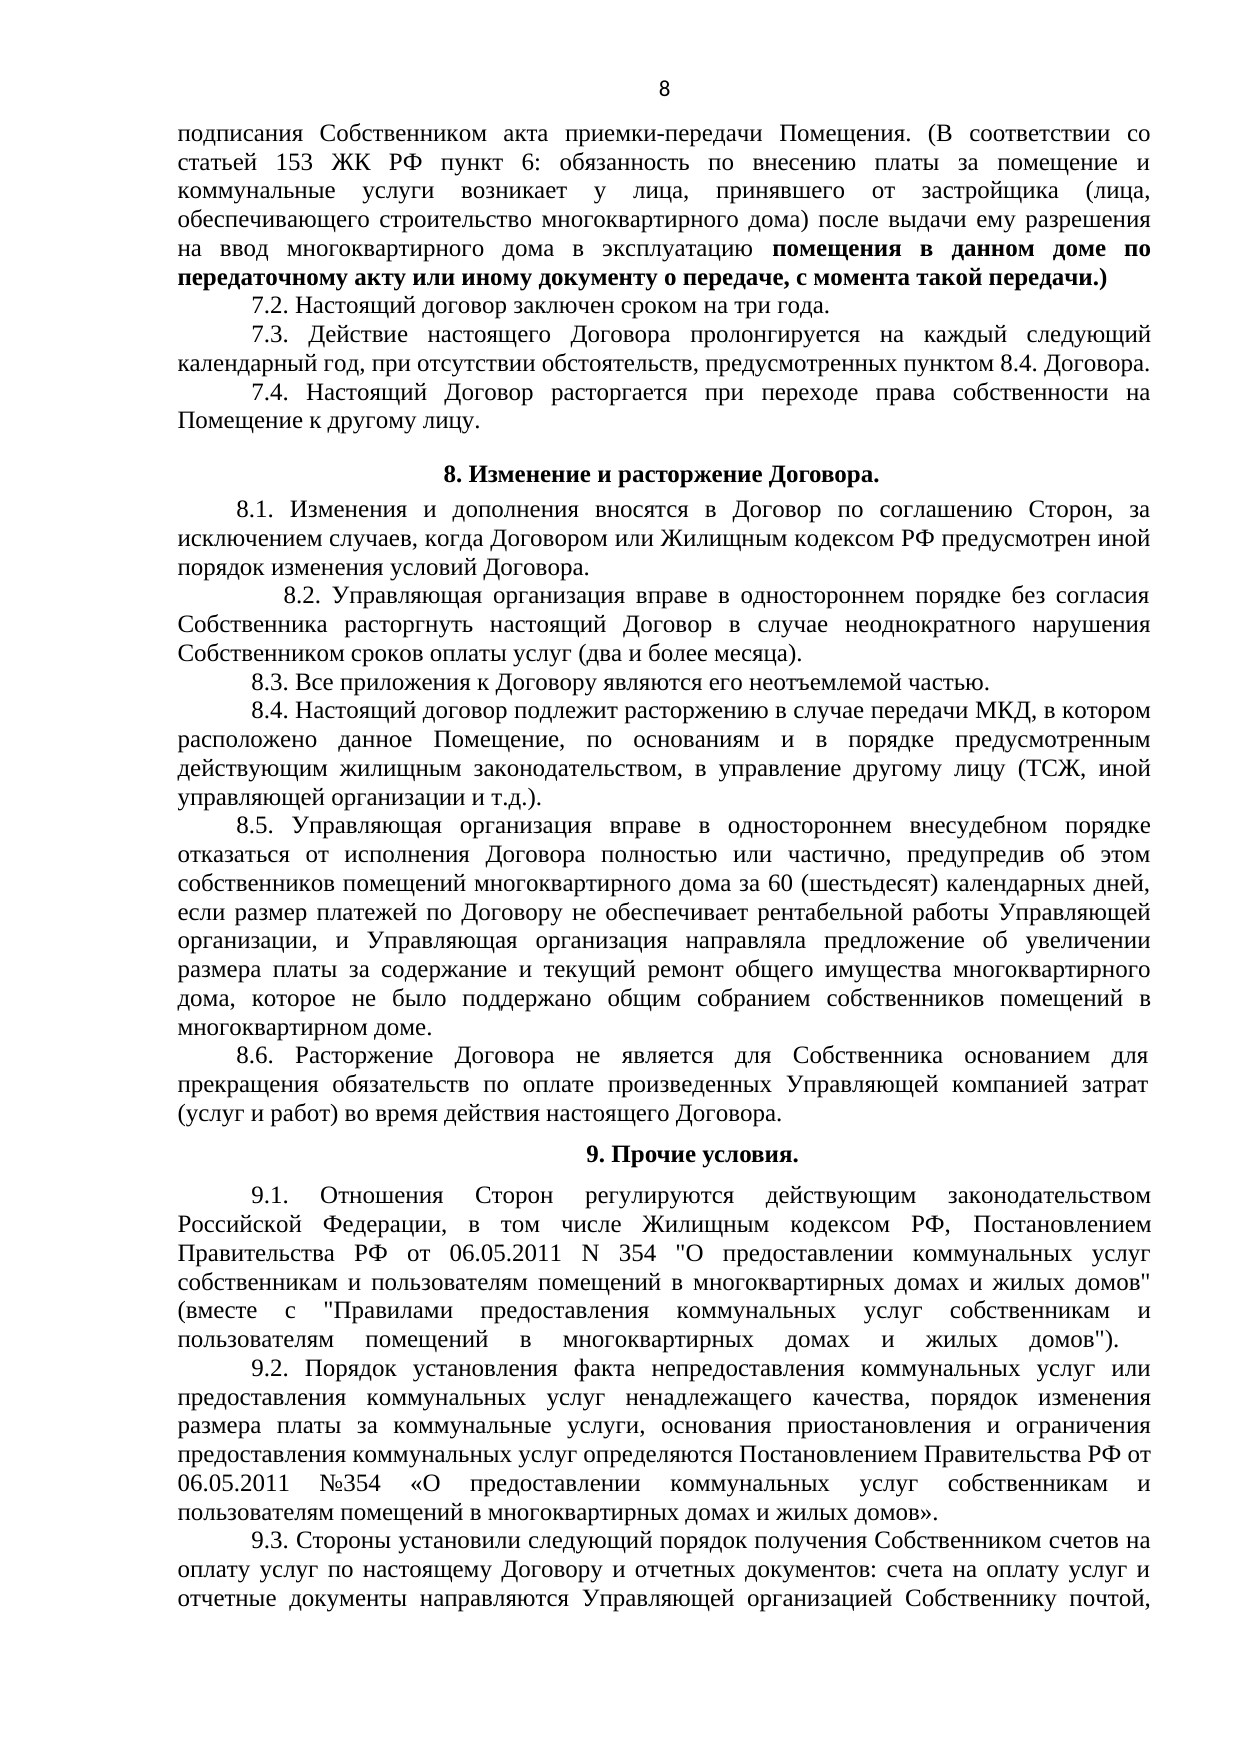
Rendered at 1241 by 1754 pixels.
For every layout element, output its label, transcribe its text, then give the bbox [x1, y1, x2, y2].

text 7.2. Настоящий договор заключен сроком на три года. [177, 291, 1152, 319]
text 8.4. Настоящий договор подлежит расторжению в случае передачи МКД, в котором расположено данное Помещение, по основаниям и в порядке предусмотренным действующим жилищным законодательством, в управление другому лицу (ТСЖ, иной управляющей организации и т.д.). [177, 696, 1152, 811]
text 8.3. Все приложения к Договору являются его неотъемлемой частью. [177, 667, 1152, 696]
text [177, 1526, 1152, 1612]
text 8.5. Управляющая организация вправе в одностороннем внесудебном порядке отказаться от исполнения Договора полностью или частично, предупредив об этом собственников помещений многоквартирного дома за 60 (шестьдесят) календарных дней, если размер платежей по Договору не обеспечивает рентабельной работы Управляющей организации, и Управляющая организация направляла предложение об увеличении размера платы за содержание и текущий ремонт общего имущества многоквартирного дома, которое не было поддержано общим собранием собственников помещений в многоквартирном доме. [177, 811, 1152, 1041]
text 9. Прочие условия. [177, 1139, 1149, 1168]
text 7.3. Действие настоящего Договора пролонгируется на каждый следующий календарный год, при отсутствии обстоятельств, предусмотренных пунктом 8.4. Договора. [177, 319, 1152, 377]
text 7.4. Настоящий Договор расторгается при переходе права собственности на Помещение к другому лицу. [177, 377, 1152, 434]
text 8. Изменение и расторжение Договора. [177, 459, 1152, 488]
text 9.1. Отношения Сторон регулируются действующим законодательством Российской Федерации, в том числе Жилищным кодексом РФ, Постановлением Правительства РФ от 06.05.2011 N 354 "О предоставлении коммунальных услуг собственникам и пользователям помещений в многоквартирных домах и жилых домов" (вместе с "Правилами предоставления коммунальных услуг собственникам и пользователям помещений в многоквартирных домах и жилых домов"). 9.2. Порядок установления факта непредоставления коммунальных услуг или предоставления коммунальных услуг ненадлежащего качества, порядок изменения размера платы за коммунальные услуги, основания приостановления и ограничения предоставления коммунальных услуг определяются Постановлением Правительства РФ от 06.05.2011 №354 «О предоставлении коммунальных услуг собственникам и пользователям помещений в многоквартирных домах и жилых домов». [177, 1181, 1152, 1526]
text 8.6. Расторжение Договора не является для Собственника основанием для прекращения обязательств по оплате произведенных Управляющей компанией затрат (услуг и работ) во время действия настоящего Договора. [177, 1041, 1149, 1127]
text 8.2. Управляющая организация вправе в одностороннем порядке без согласия Собственника расторгнуть настоящий Договор в случае неоднократного нарушения Собственником сроков оплаты услуг (два и более месяца). [177, 581, 1152, 667]
text 8.1. Изменения и дополнения вносятся в Договор по соглашению Сторон, за исключением случаев, когда Договором или Жилищным кодексом РФ предусмотрен иной порядок изменения условий Договора. [177, 494, 1152, 581]
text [177, 118, 1152, 291]
